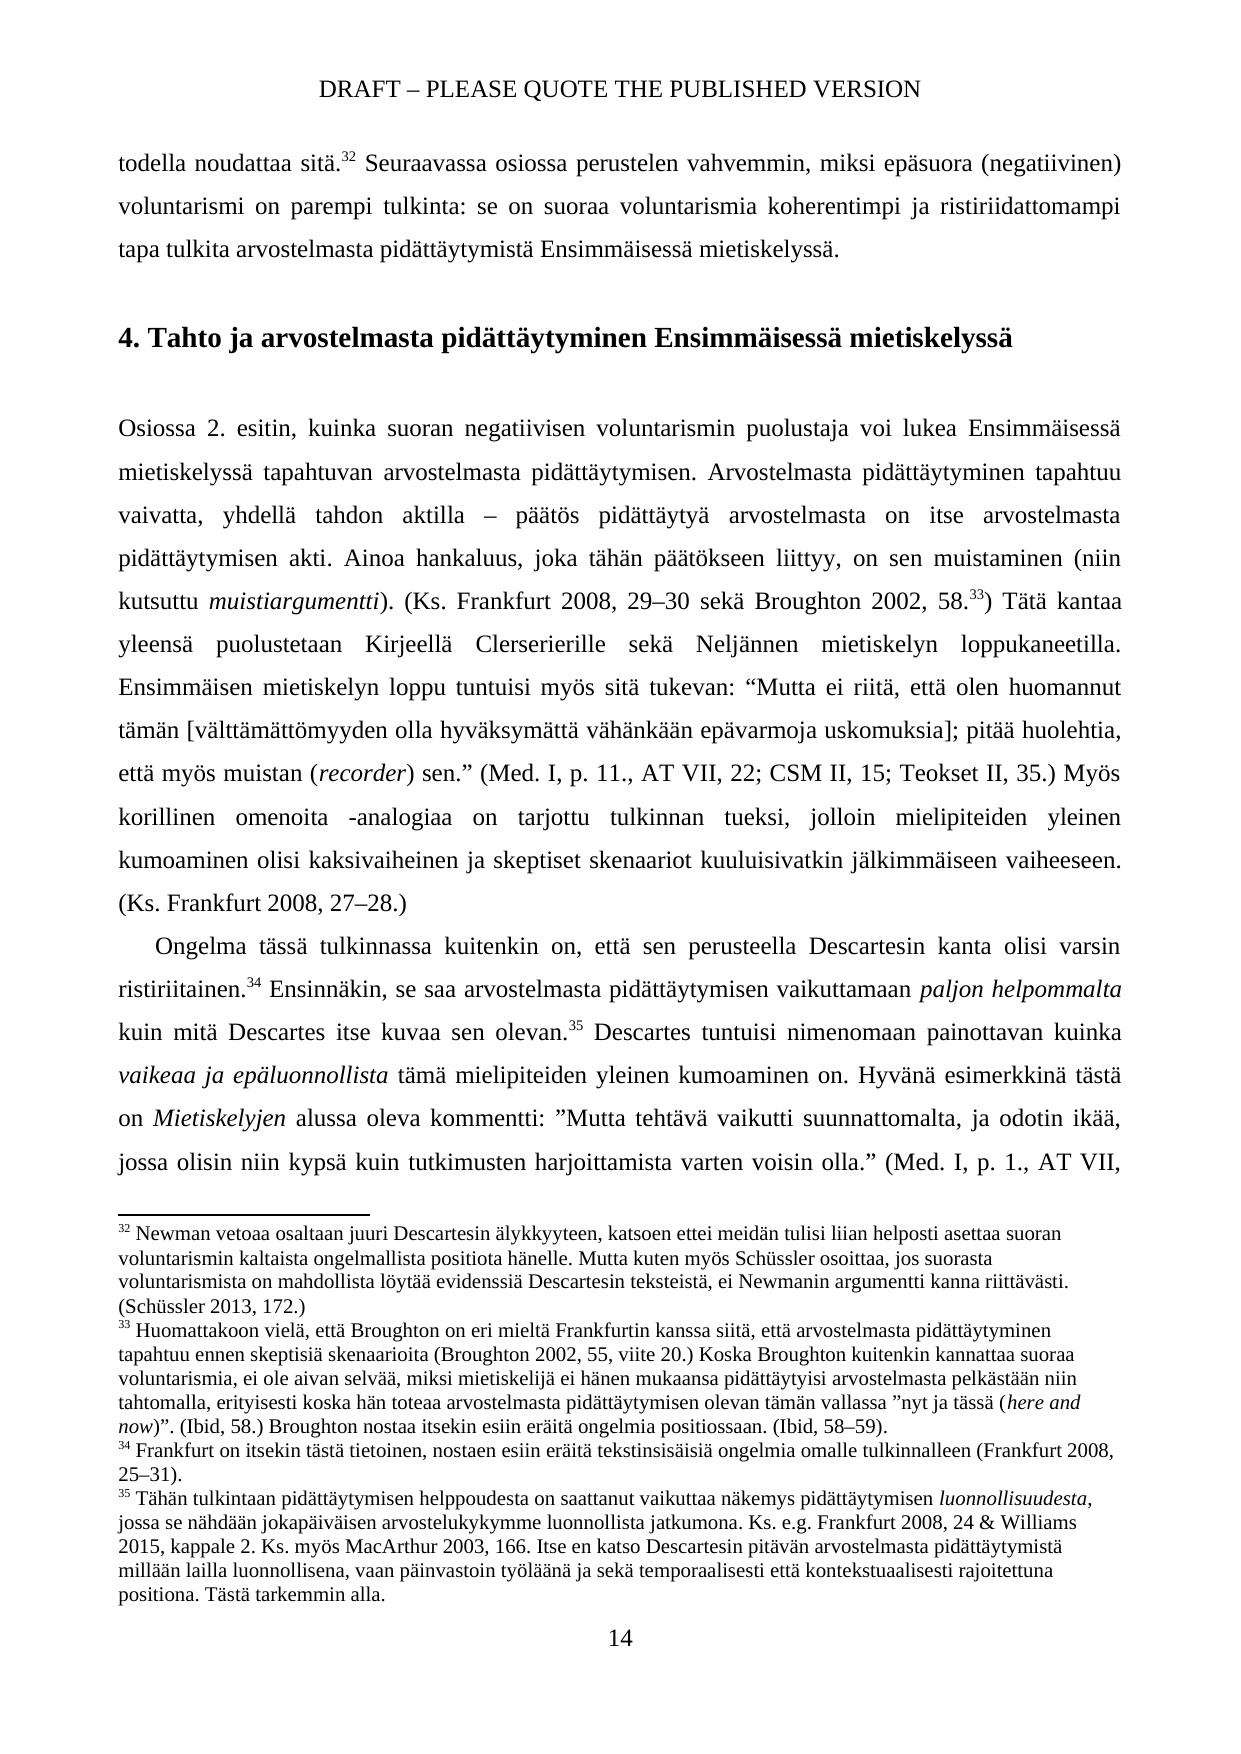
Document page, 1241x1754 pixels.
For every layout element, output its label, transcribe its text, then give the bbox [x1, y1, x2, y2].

text Ongelma tässä tulkinnassa kuitenkin on, että sen perusteella Descartesin kanta olisi varsin ristiriitainen. Ensinnäkin, se saa arvostelmasta pidättäytymisen vaikuttamaan paljon helpommalta kuin mitä Descartes itse kuvaa sen olevan. Descartes tuntuisi nimenomaan painottavan kuinka vaikeaa ja epäluonnollista tämä mielipiteiden yleinen kumoaminen on. Hyvänä esimerkkinä tästä on Mietiskelyjen alussa oleva kommentti: ”Mutta tehtävä vaikutti suunnattomalta, ja odotin ikää, jossa olisin niin kypsä kuin tutkimusten harjoittamista varten voisin olla.” (Med. I, p. 1., AT VII, 17; CSM II, 12; Teokset II, 32.) Tässä huomiossa tulee tehtävän vaikeus implisiittisesti selville – miksi muuten mietiskelijä joutuisi odottamaan ”kypsää ikää” joka olisi tutkimukselle otollisempi. [118, 931, 1122, 1175]
text 4. Tahto ja arvostelmasta pidättäytyminen Ensimmäisessä mietiskelyssä [118, 320, 1122, 354]
text Osiossa 2. esitin, kuinka suoran negatiivisen voluntarismin puolustaja voi lukea Ensimmäisessä mietiskelyssä tapahtuvan arvostelmasta pidättäytymisen. Arvostelmasta pidättäytyminen tapahtuu vaivatta, yhdellä tahdon aktilla – päätös pidättäytyä arvostelmasta on itse arvostelmasta pidättäytymisen akti. Ainoa hankaluus, joka tähän päätökseen liittyy, on sen muistaminen (niin kutsuttu muistiargumentti). (Ks. Frankfurt 2008, 29–30 sekä Broughton 2002, 58.) Tätä kantaa yleensä puolustetaan Kirjeellä Clerserierille sekä Neljännen mietiskelyn loppukaneetilla. Ensimmäisen mietiskelyn loppu tuntuisi myös sitä tukevan: “Mutta ei riitä, että olen huomannut tämän [välttämättömyyden olla hyväksymättä vähänkään epävarmoja uskomuksia]; pitää huolehtia, että myös muistan (recorder) sen.” (Med. I, p. 11., AT VII, 22; CSM II, 15; Teokset II, 35.) Myös korillinen omenoita -analogiaa on tarjottu tulkinnan tueksi, jolloin mielipiteiden yleinen kumoaminen olisi kaksivaiheinen ja skeptiset skenaariot kuuluisivatkin jälkimmäiseen vaiheeseen. (Ks. Frankfurt 2008, 27–28.) [118, 413, 1122, 917]
text Olen tähän mennessä argumentoinut epäsuoran voluntarismin olevan suoraa voluntarismia parempi tulkinta kahdesta syystä: 1) Tekstikohdat, jotka tuntuvat puoltavan suoraa voluntarismia voi lukea puoltamaan myös epäsuoraa voluntarismia ja 2) epäsuora voluntarismi on filosofisesti ja psykologisesti uskottavampi näkemys tavastamme hyväksyä, hylätä ja pidättäytyä arvostelmien kohdalla. Nämä syyt eivät kuitenkaan vielä lopullisesti vakuuta epäsuoran voluntarismin puolesta. Tekstievidenssin lukeminen kumpaakin tulkintaa puoltavaksi ei vielä oikeuta toista tulkintaa toisen yli. Myöskään vetoaminen kantaan, jota Descartesin tulisi noudattaa, ei tietenkään takaa, että tämä todella noudattaa sitä. Seuraavassa osiossa perustelen vahvemmin, miksi epäsuora (negatiivinen) voluntarismi on parempi tulkinta: se on suoraa voluntarismia koherentimpi ja ristiriidattomampi tapa tulkita arvostelmasta pidättäytymistä Ensimmäisessä mietiskelyssä. [118, 148, 1122, 263]
